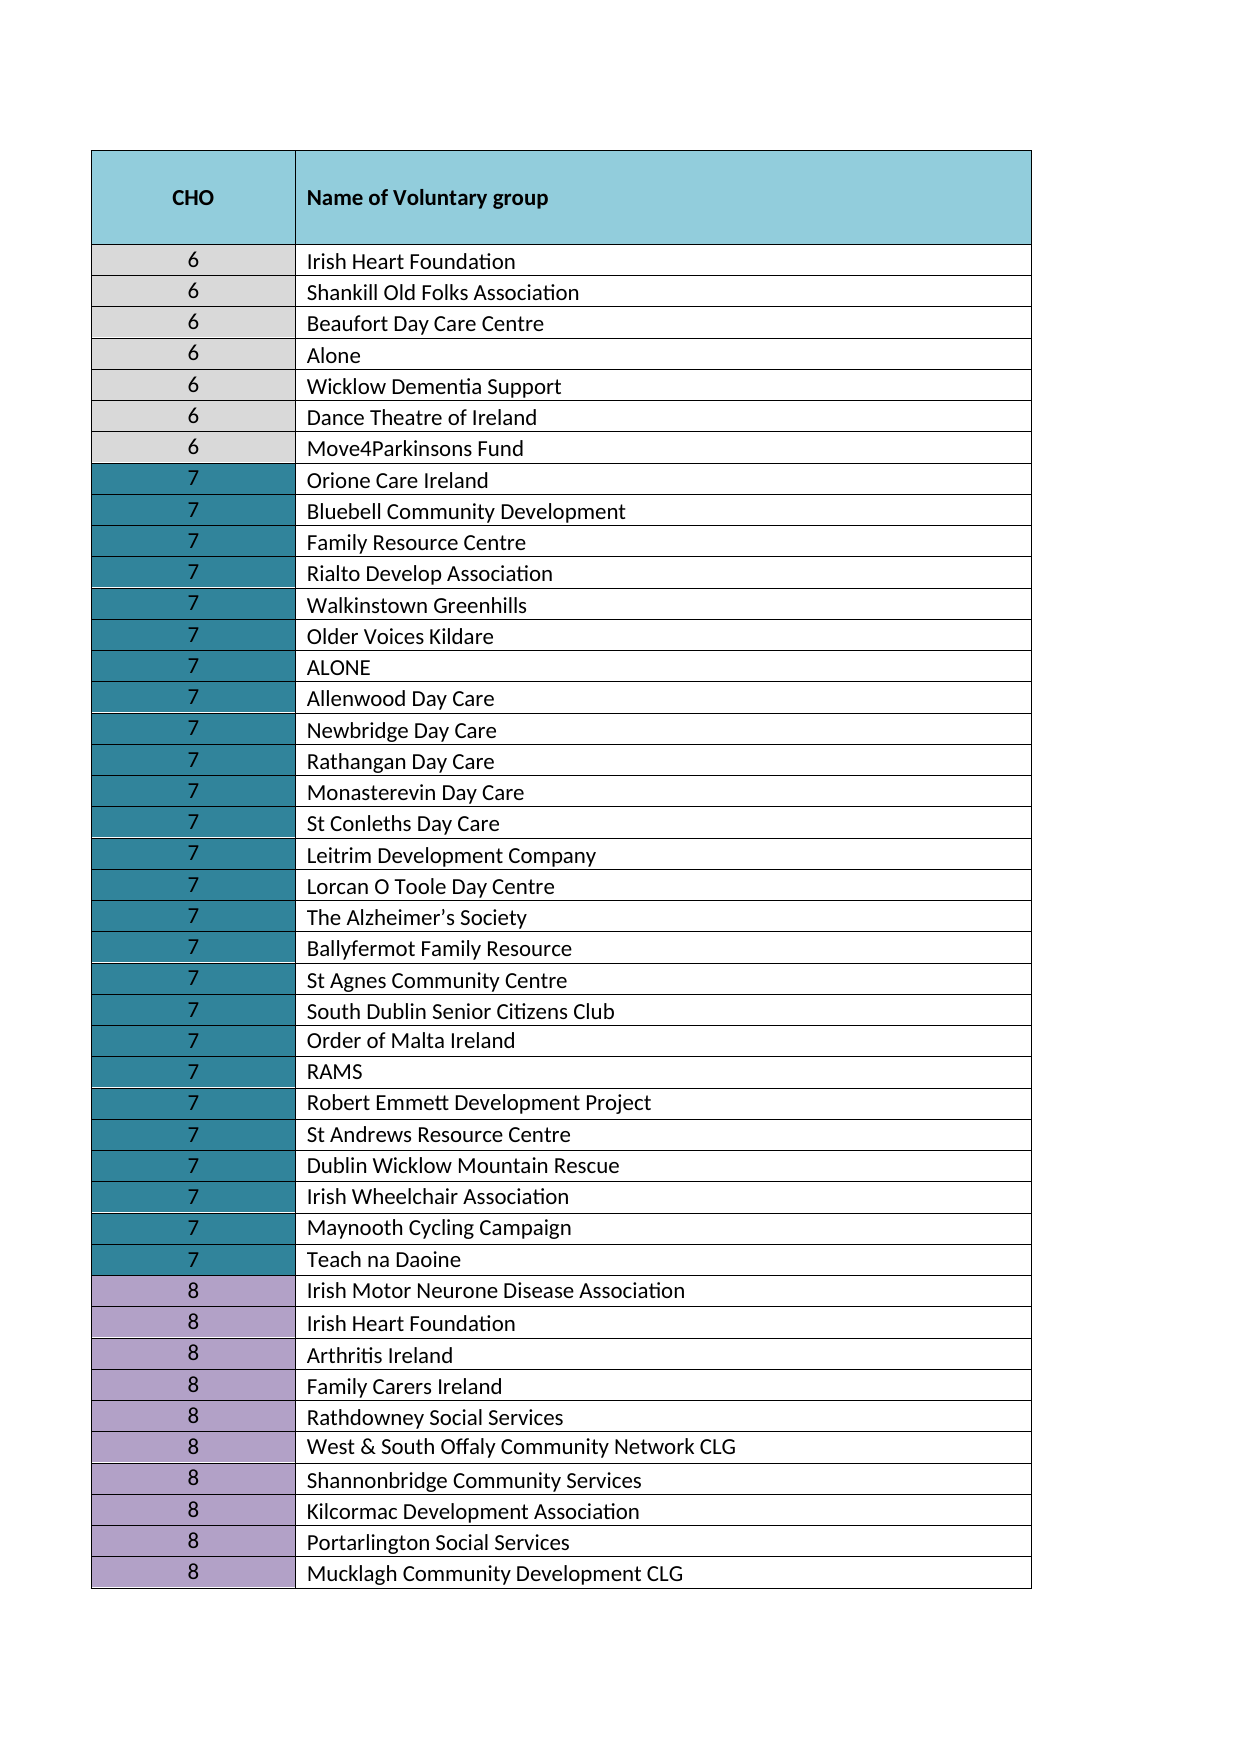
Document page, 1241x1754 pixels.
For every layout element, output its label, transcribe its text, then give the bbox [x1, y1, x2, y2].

table_cell Family Resource Centre [296, 526, 1031, 556]
table_cell 7 [92, 526, 295, 556]
table_cell Orione Care Ireland [296, 464, 1031, 494]
table_cell 7 [92, 964, 295, 994]
table_cell Order of Malta Ireland [296, 1026, 1031, 1056]
table_cell Move4Parkinsons Fund [296, 432, 1031, 462]
table_cell 7 [92, 1245, 295, 1275]
table_header Name of Voluntary group [296, 151, 1031, 244]
table_cell Irish Wheelchair Association [296, 1182, 1031, 1212]
table_cell Irish Heart Foundation [296, 1307, 1031, 1337]
table_cell South Dublin Senior Citizens Club [296, 995, 1031, 1025]
table_cell 7 [92, 870, 295, 900]
table_cell 8 [92, 1276, 295, 1306]
table_cell 8 [92, 1464, 295, 1494]
table_cell Kilcormac Development Association [296, 1495, 1031, 1525]
table_cell 7 [92, 589, 295, 619]
table_cell Robert Emmett Development Project [296, 1089, 1031, 1119]
table_cell Monasterevin Day Care [296, 776, 1031, 806]
table_cell Lorcan O Toole Day Centre [296, 870, 1031, 900]
table_cell Dublin Wicklow Mountain Rescue [296, 1151, 1031, 1181]
table_cell Ballyfermot Family Resource [296, 932, 1031, 962]
table_cell 7 [92, 1026, 295, 1056]
table_cell Rathdowney Social Services [296, 1401, 1031, 1431]
table_cell Older Voices Kildare [296, 620, 1031, 650]
table_cell 7 [92, 995, 295, 1025]
table_cell 6 [92, 370, 295, 400]
table_cell 8 [92, 1432, 295, 1462]
table_cell 6 [92, 432, 295, 462]
table_cell West & South Offaly Community Network CLG [296, 1432, 1031, 1462]
table_cell 7 [92, 682, 295, 712]
table_cell 6 [92, 339, 295, 369]
table_cell 7 [92, 1182, 295, 1212]
table_cell Alone [296, 339, 1031, 369]
table_cell Shannonbridge Community Services [296, 1464, 1031, 1494]
table_cell 7 [92, 839, 295, 869]
table_cell 7 [92, 1120, 295, 1150]
table_cell 7 [92, 1057, 295, 1087]
table_cell 6 [92, 245, 295, 275]
table_cell 7 [92, 495, 295, 525]
table_cell 8 [92, 1307, 295, 1337]
table_cell 7 [92, 714, 295, 744]
table_cell Allenwood Day Care [296, 682, 1031, 712]
table_cell Irish Heart Foundation [296, 245, 1031, 275]
table_cell Shankill Old Folks Association [296, 276, 1031, 306]
table_cell 7 [92, 745, 295, 775]
table_cell Rathangan Day Care [296, 745, 1031, 775]
table_cell Leitrim Development Company [296, 839, 1031, 869]
table_cell Teach na Daoine [296, 1245, 1031, 1275]
table_cell 7 [92, 651, 295, 681]
table_cell 7 [92, 620, 295, 650]
table_cell Irish Motor Neurone Disease Association [296, 1276, 1031, 1306]
table_cell 8 [92, 1370, 295, 1400]
table_cell Bluebell Community Development [296, 495, 1031, 525]
table_cell 8 [92, 1557, 295, 1587]
table_cell 7 [92, 776, 295, 806]
table_cell 7 [92, 807, 295, 837]
table_cell Family Carers Ireland [296, 1370, 1031, 1400]
table_cell St Andrews Resource Centre [296, 1120, 1031, 1150]
table_cell 7 [92, 1214, 295, 1244]
table_cell 6 [92, 401, 295, 431]
table_cell 7 [92, 932, 295, 962]
table_cell Maynooth Cycling Campaign [296, 1214, 1031, 1244]
table_cell ALONE [296, 651, 1031, 681]
table_cell 7 [92, 464, 295, 494]
table_cell 7 [92, 1089, 295, 1119]
table_cell Wicklow Dementia Support [296, 370, 1031, 400]
table_cell 8 [92, 1526, 295, 1556]
table_cell 8 [92, 1401, 295, 1431]
table_header CHO [92, 151, 295, 244]
table_cell Portarlington Social Services [296, 1526, 1031, 1556]
table_cell 8 [92, 1339, 295, 1369]
table_cell RAMS [296, 1057, 1031, 1087]
table_cell Beaufort Day Care Centre [296, 307, 1031, 337]
table_cell St Conleths Day Care [296, 807, 1031, 837]
table_cell 7 [92, 901, 295, 931]
table_cell 7 [92, 1151, 295, 1181]
table_cell Arthritis Ireland [296, 1339, 1031, 1369]
table_cell 6 [92, 307, 295, 337]
table_cell Newbridge Day Care [296, 714, 1031, 744]
table_cell Walkinstown Greenhills [296, 589, 1031, 619]
table_cell 7 [92, 557, 295, 587]
table_cell Mucklagh Community Development CLG [296, 1557, 1031, 1587]
table_cell Rialto Develop Association [296, 557, 1031, 587]
table_cell The Alzheimer’s Society [296, 901, 1031, 931]
table_cell 6 [92, 276, 295, 306]
table_cell St Agnes Community Centre [296, 964, 1031, 994]
table_cell Dance Theatre of Ireland [296, 401, 1031, 431]
table_cell 8 [92, 1495, 295, 1525]
